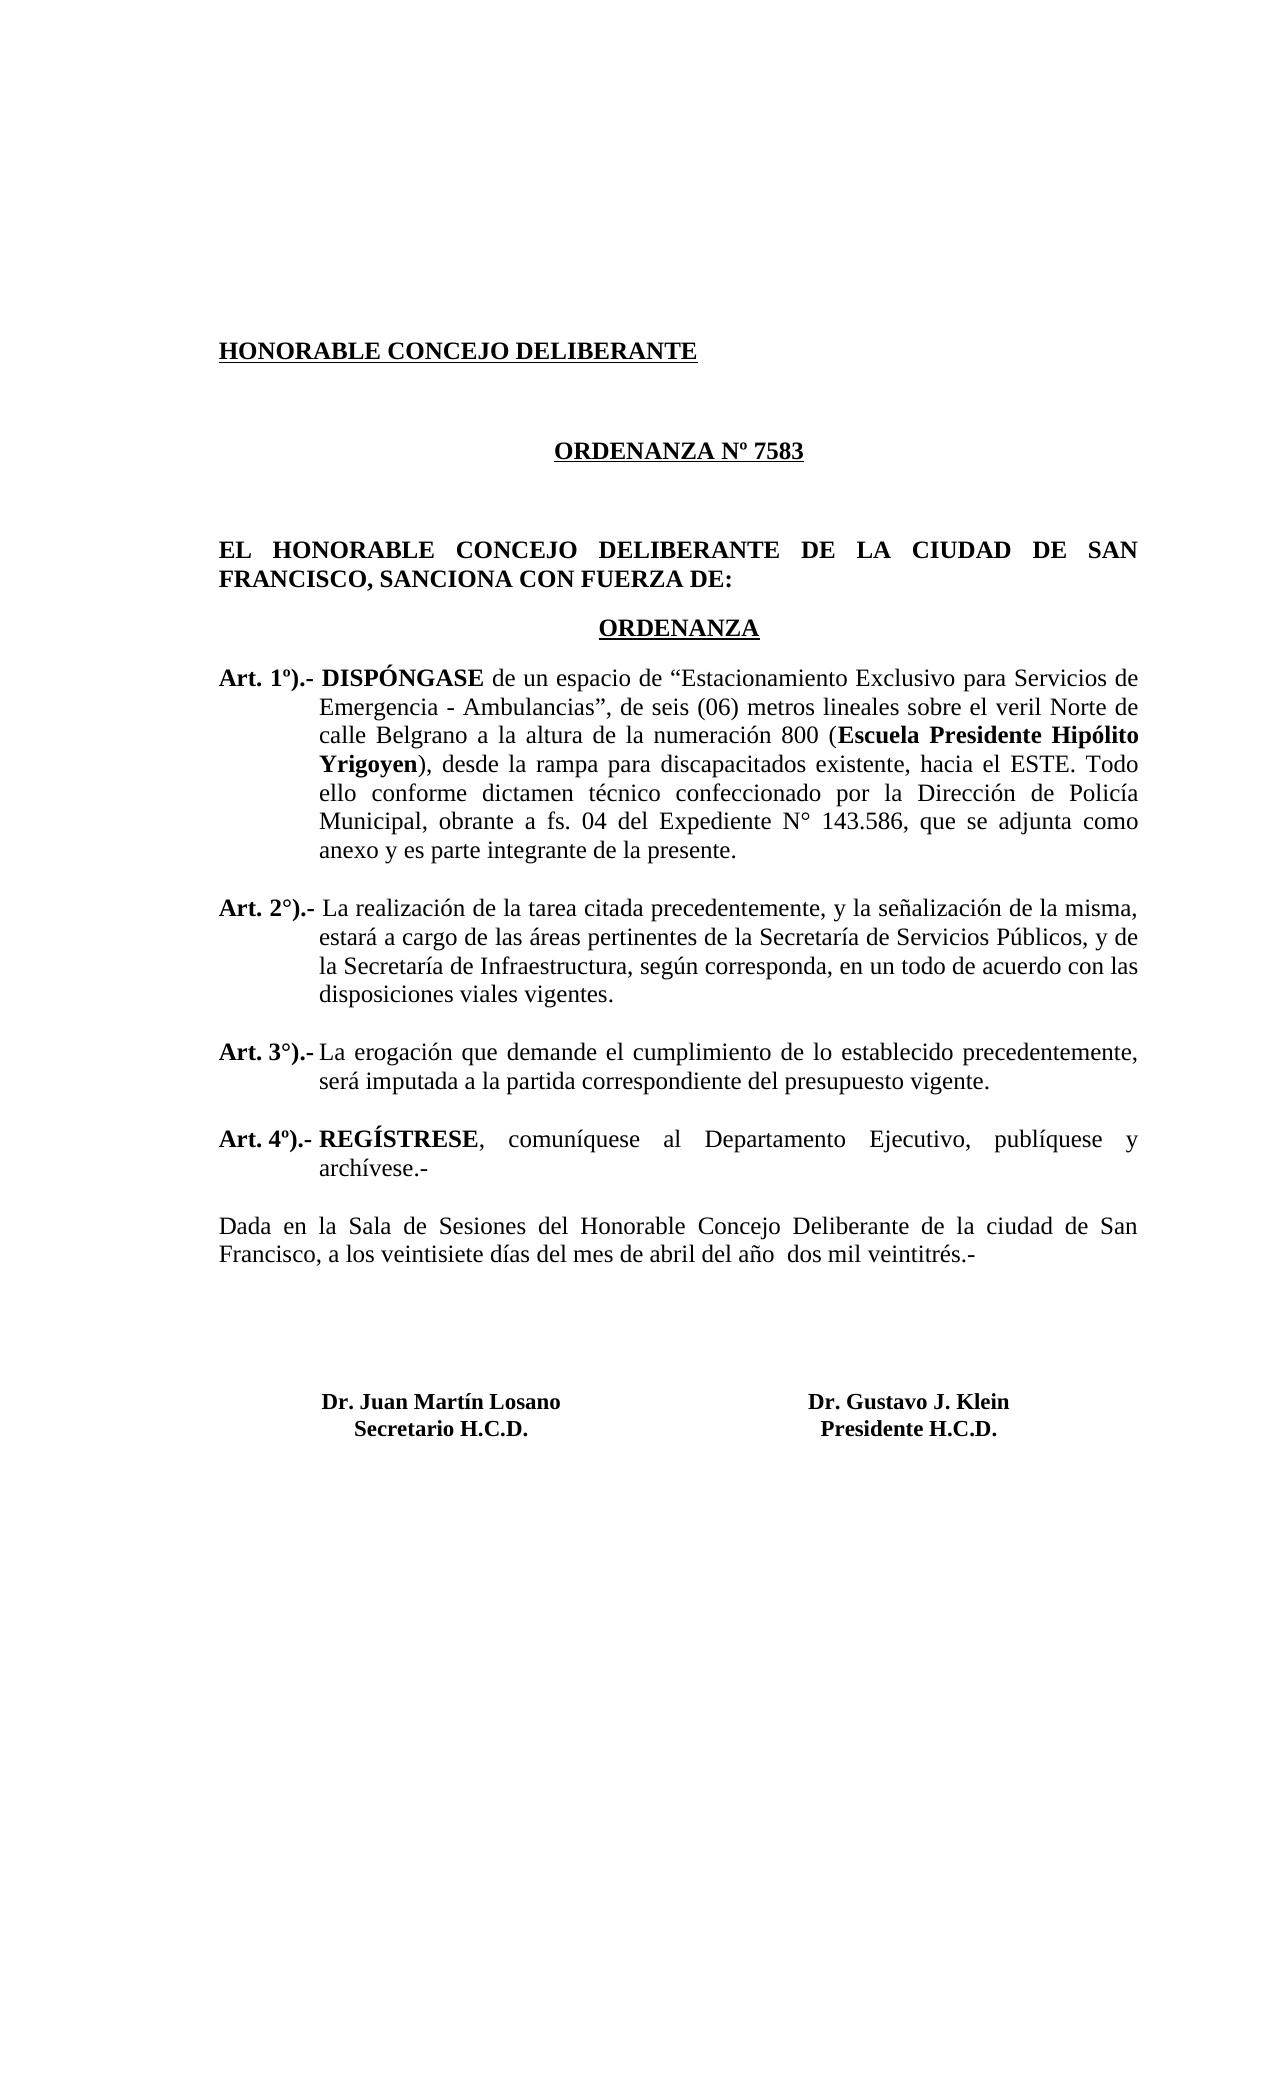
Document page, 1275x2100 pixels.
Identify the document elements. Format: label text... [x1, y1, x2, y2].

table_header Dr. Gustavo J. Klein Presidente H.C.D. [675, 1388, 1143, 1441]
text Art. 1º).- DISPÓNGASE de un espacio de “Estacionamiento Exclusivo para Servicios de Emergencia - Ambulancias”, de seis (06) metros lineales sobre el veril Norte de calle Belgrano a la altura de la numeración 800 (Escuela Presidente Hipólito Yrigoyen), desde la rampa para discapacitados existente, hacia el ESTE. Todo ello conforme dictamen técnico confeccionado por la Dirección de Policía Municipal, obrante a fs. 04 del Expediente N° 143.586, que se adjunta como anexo y es parte integrante de la presente. [218, 663, 1139, 864]
text HONORABLE CONCEJO DELIBERANTE [218, 337, 1139, 365]
text ORDENANZA Nº 7583 [218, 436, 1139, 464]
text Art. 4º).- REGÍSTRESE, comuníquese al Departamento Ejecutivo, publíquese y archívese.- [218, 1124, 1139, 1182]
text EL HONORABLE CONCEJO DELIBERANTE DE LA CIUDAD DE SAN FRANCISCO, SANCIONA CON FUERZA DE: [218, 535, 1139, 592]
text ORDENANZA [218, 613, 1139, 642]
text Art. 3°).- La erogación que demande el cumplimiento de lo establecido precedentemente, será imputada a la partida correspondiente del presupuesto vigente. [218, 1037, 1139, 1095]
text Art. 2°).- La realización de la tarea citada precedentemente, y la señalización de la misma, estará a cargo de las áreas pertinentes de la Secretaría de Servicios Públicos, y de la Secretaría de Infraestructura, según corresponda, en un todo de acuerdo con las disposiciones viales vigentes. [218, 893, 1139, 1008]
text Dada en la Sala de Sesiones del Honorable Concejo Deliberante de la ciudad de San Francisco, a los veintisiete días del mes de abril del año dos mil veintitrés.- [218, 1211, 1139, 1268]
table_header Dr. Juan Martín Losano Secretario H.C.D. [207, 1388, 675, 1441]
